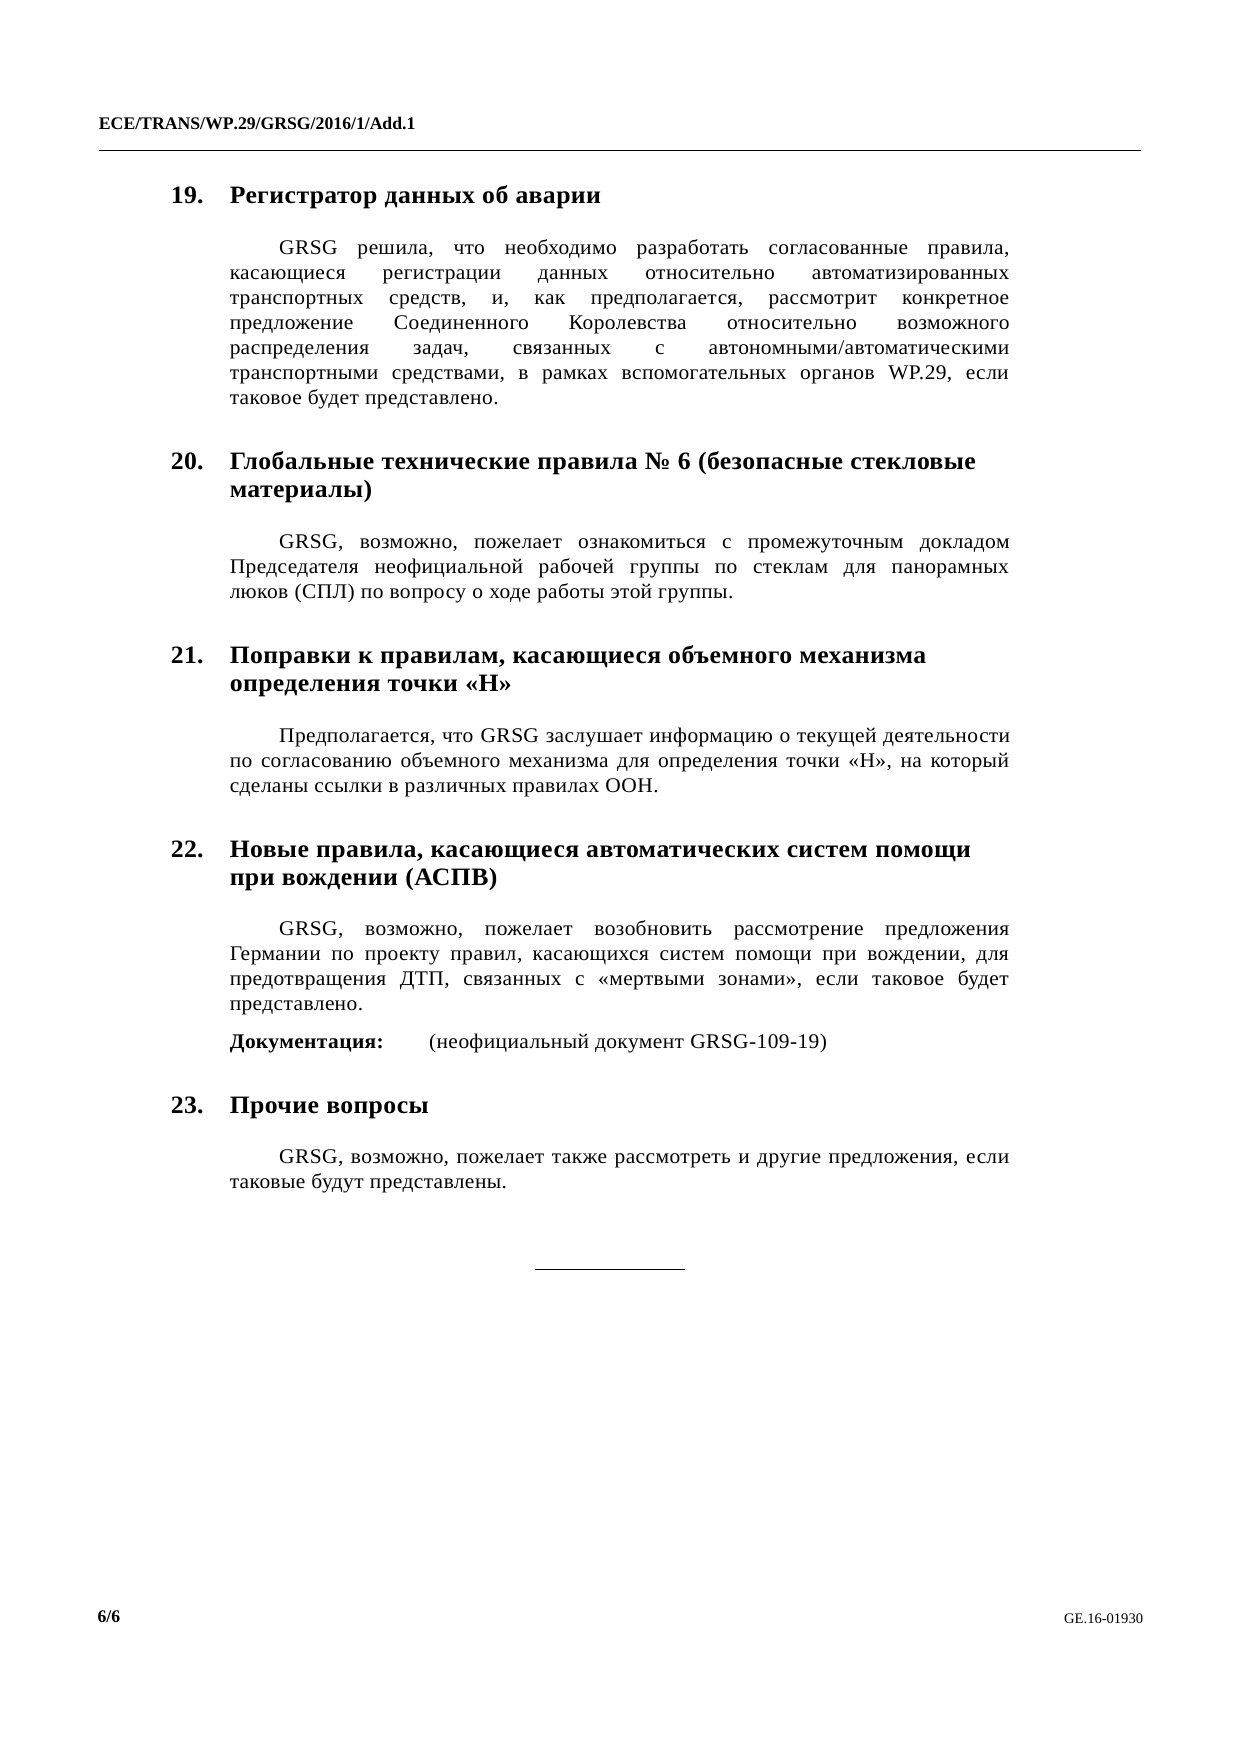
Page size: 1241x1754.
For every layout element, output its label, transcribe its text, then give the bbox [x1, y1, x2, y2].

text 22. Новые правила, касающиеся автоматических систем помощи при вождении (АСПВ) [97, 834, 1011, 891]
text GRSG, возможно, пожелает возобновить рассмотрение предложения Германии по проекту правил, касающихся систем помощи при вождении, для предотвращения ДТП, связанных с «мертвыми зонами», если таковое будет представлено. [229, 916, 1011, 1016]
text GRSG, возможно, пожелает также рассмотреть и другие предложения, если таковые будут представлены. [229, 1144, 1011, 1194]
text Предполагается, что GRSG заслушает информацию о текущей деятельности по согласованию объемного механизма для определения точки «Н», на который сделаны ссылки в различных правилах ООН. [229, 722, 1011, 797]
text 21. Поправки к правилам, касающиеся объемного механизма определения точки «Н» [97, 641, 1011, 697]
text Документация: (неофициальный документ GRSG-109-19) [229, 1028, 1011, 1053]
text 19. Регистратор данных об аварии [97, 181, 1011, 209]
text GRSG, возможно, пожелает ознакомиться с промежуточным докладом Председателя неофициальной рабочей группы по стеклам для панорамных люков (СПЛ) по вопросу о ходе работы этой группы. [229, 528, 1011, 603]
text GRSG решила, что необходимо разработать согласованные правила, касающиеся регистрации данных относительно автоматизированных транспортных средств, и, как предполагается, рассмотрит конкретное предложение Соединенного Королевства относительно возможного распределения задач, связанных с автономными/автоматическими транспортными средствами, в рамках вспомогательных органов WP.29, если таковое будет представлено. [229, 234, 1011, 409]
text 23. Прочие вопросы [97, 1091, 1011, 1119]
text 20. Глобальные технические правила № 6 (безопасные стекловые материалы) [97, 447, 1011, 503]
